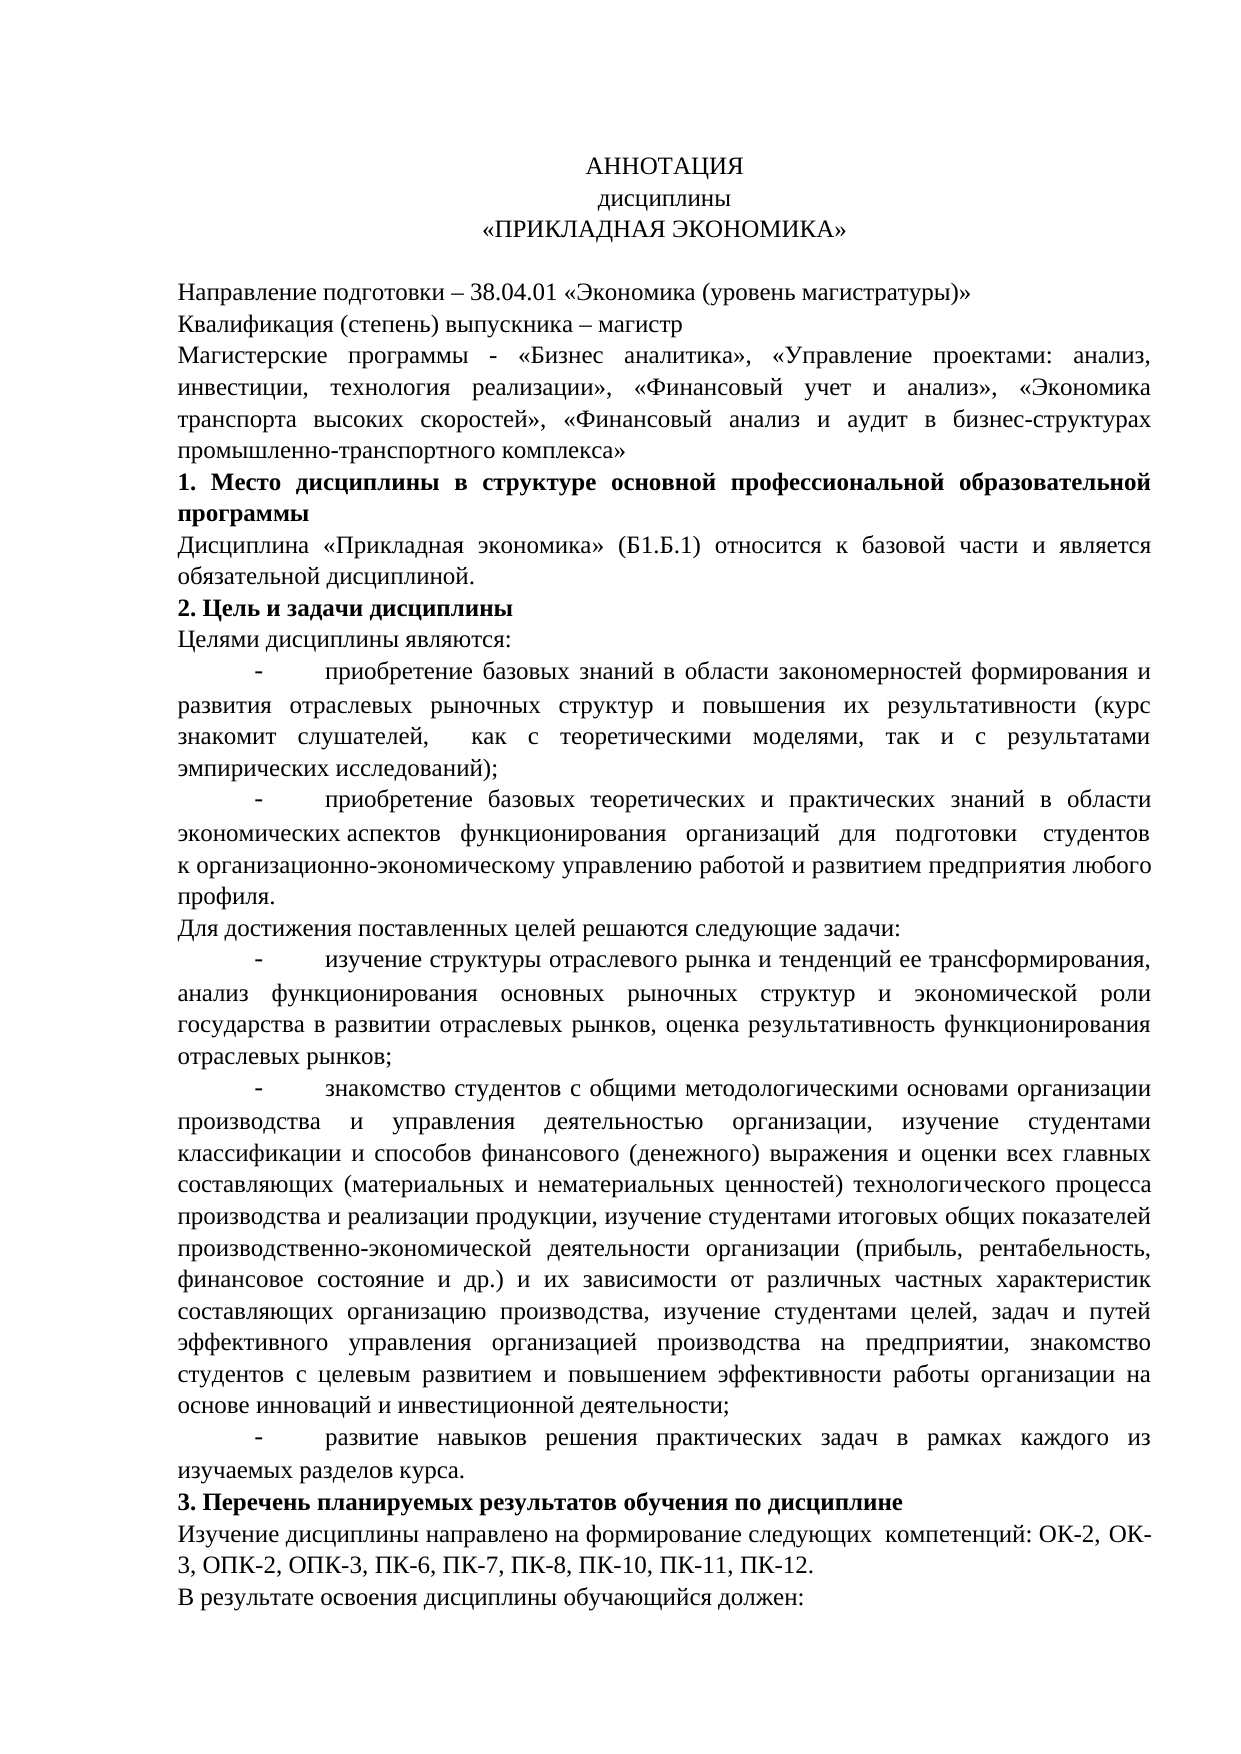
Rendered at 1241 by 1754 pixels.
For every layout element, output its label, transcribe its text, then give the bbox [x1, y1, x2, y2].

text Дисциплина «Прикладная экономика» (Б1.Б.1) относится к базовой части и является обязательной дисциплиной. [177, 530, 1152, 590]
text Изучение дисциплины направлено на формирование следующих компетенций: ОК-2, ОК-3, ОПК-2, ОПК-3, ПК-6, ПК-7, ПК-8, ПК-10, ПК-11, ПК-12. [177, 1519, 1152, 1579]
text Для достижения поставленных целей решаются следующие задачи: [177, 913, 1152, 942]
list изучение структуры отраслевого рынка и тенденций ее трансформирования, анализ функционирования основных рыночных структур и экономической роли государства в развитии отраслевых рынков, оценка результативность функционирования отраслевых рынков; [177, 944, 1152, 1070]
list знакомство студентов с общими методологическими основами организации производства и управления деятельностью организации, изучение студентами классификации и способов финансового (денежного) выражения и оценки всех главных составляющих (материальных и нематериальных ценностей) технологического процесса производства и реализации продукции, изучение студентами итоговых общих показателей производственно-экономической деятельности организации (прибыль, рентабельность, финансовое состояние и др.) и их зависимости от различных частных характеристик составляющих организацию производства, изучение студентами целей, задач и путей эффективного управления организацией производства на предприятии, знакомство студентов с целевым развитием и повышением эффективности работы организации на основе инноваций и инвестиционной деятельности; [177, 1073, 1152, 1419]
text 1. Место дисциплины в структуре основной профессиональной образовательной программы [177, 467, 1152, 527]
text 2. Цель и задачи дисциплины [177, 593, 1152, 622]
list приобретение базовых теоретических и практических знаний в области экономических аспектов функционирования организаций для подготовки студентов к организационно-экономическому управлению работой и развитием предприятия любого профиля. [177, 784, 1152, 910]
text Направление подготовки – 38.04.01 «Экономика (уровень магистратуры)» [177, 277, 1152, 306]
text АННОТАЦИЯ [177, 151, 1152, 180]
text «ПРИКЛАДНАЯ ЭКОНОМИКА» [177, 214, 1152, 243]
list приобретение базовых знаний в области закономерностей формирования и развития отраслевых рыночных структур и повышения их результативности (курс знакомит слушателей, как с теоретическими моделями, так и с результатами эмпирических исследований); [177, 656, 1152, 782]
text Целями дисциплины являются: [177, 624, 1152, 653]
text Магистерские программы - «Бизнес аналитика», «Управление проектами: анализ, инвестиции, технология реализации», «Финансовый учет и анализ», «Экономика транспорта высоких скоростей», «Финансовый анализ и аудит в бизнес-структурах промышленно-транспортного комплекса» [177, 341, 1152, 464]
text В результате освоения дисциплины обучающийся должен: [177, 1582, 1152, 1611]
text 3. Перечень планируемых результатов обучения по дисциплине [177, 1487, 1152, 1516]
text Квалификация (степень) выпускника – магистр [177, 309, 1152, 338]
text дисциплины [177, 183, 1152, 211]
list развитие навыков решения практических задач в рамках каждого из изучаемых разделов курса. [177, 1422, 1152, 1484]
